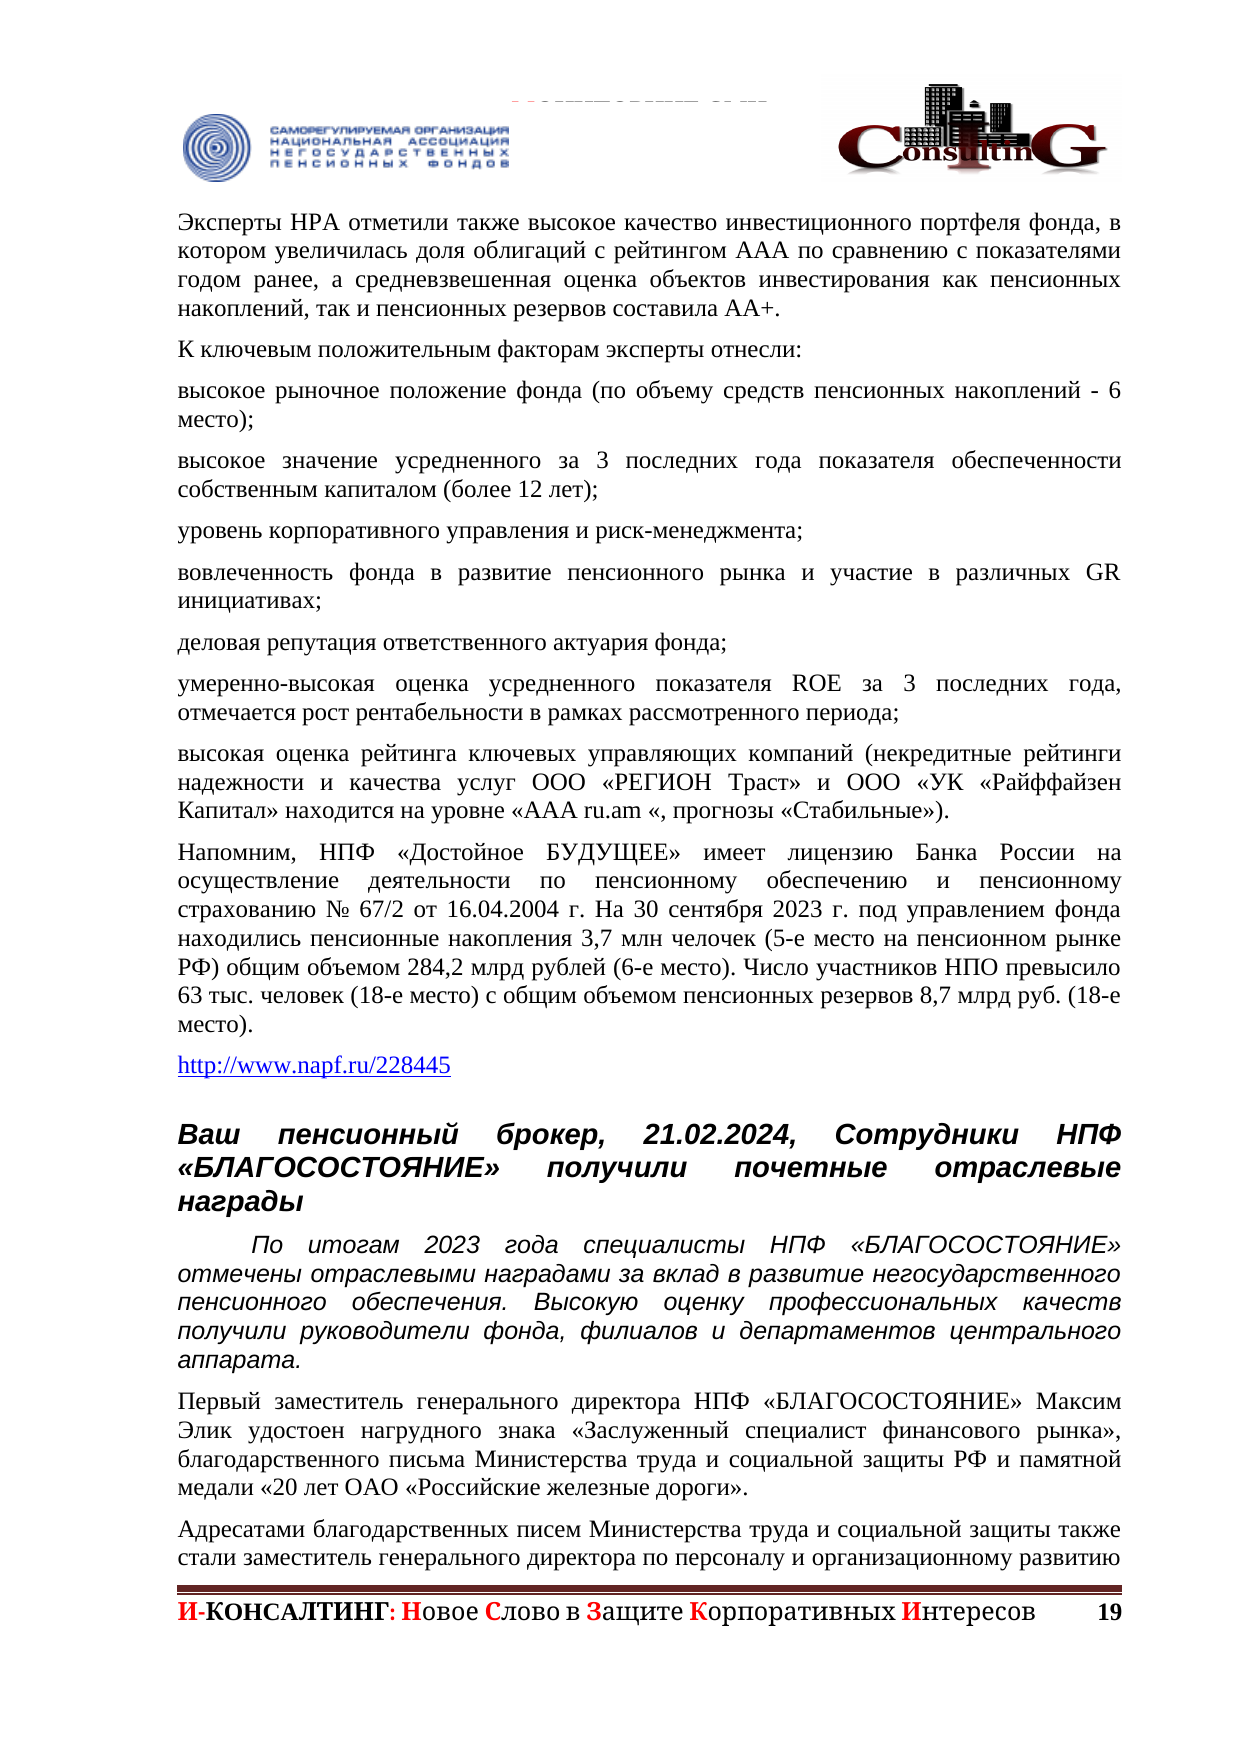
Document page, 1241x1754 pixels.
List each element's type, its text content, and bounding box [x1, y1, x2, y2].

text высокое значение усредненного за 3 последних года показателя обеспеченности собственным капиталом (более 12 лет); [177, 446, 1122, 503]
text уровень корпоративного управления и риск-менеджмента; [177, 516, 1122, 544]
text Первый заместитель генерального директора НПФ «БЛАГОСОСТОЯНИЕ» Максим Элик удостоен нагрудного знака «Заслуженный специалист финансового рынка», благодарственного письма Министерства труда и социальной защиты РФ и памятной медали «20 лет ОАО «Российские железные дороги». [177, 1386, 1122, 1501]
text деловая репутация ответственного актуария фонда; [177, 627, 1122, 656]
text вовлеченность фонда в развитие пенсионного рынка и участие в различных GR инициативах; [177, 557, 1122, 614]
text Напомним, НПФ «Достойное БУДУЩЕЕ» имеет лицензию Банка России на осуществление деятельности по пенсионному обеспечению и пенсионному страхованию № 67/2 от 16.04.2004 г. На 30 сентября 2023 г. под управлением фонда находились пенсионные накопления 3,7 млн челочек (5-е место на пенсионном рынке РФ) общим объемом 284,2 млрд рублей (6-е место). Число участников НПО превысило 63 тыс. человек (18-е место) с общим объемом пенсионных резервов 8,7 млрд руб. (18-е место). [177, 837, 1122, 1038]
text К ключевым положительным факторам эксперты отнесли: [177, 334, 1122, 363]
picture [821, 73, 1122, 182]
text высокая оценка рейтинга ключевых управляющих компаний (некредитные рейтинги надежности и качества услуг ООО «РЕГИОН Траст» и ООО «УК «Райффайзен Капитал» находится на уровне «ААА ru.am «, прогнозы «Стабильные»). [177, 738, 1122, 824]
text http://www.napf.ru/228445 [177, 1051, 1122, 1079]
subtitle По итогам 2023 года специалисты НПФ «БЛАГОСОСТОЯНИЕ» отмечены отраслевыми наградами за вклад в развитие негосударственного пенсионного обеспечения. Высокую оценку профессиональных качеств получили руководители фонда, филиалов и департаментов центрального аппарата. [177, 1230, 1122, 1374]
text умеренно-высокая оценка усредненного показателя ROE за 3 последних года, отмечается рост рентабельности в рамках рассмотренного периода; [177, 668, 1122, 726]
text высокое рыночное положение фонда (по объему средств пенсионных накоплений - 6 место); [177, 376, 1122, 433]
picture [183, 114, 509, 182]
subtitle Ваш пенсионный брокер, 21.02.2024, Сотрудники НПФ «БЛАГОСОСТОЯНИЕ» получили почетные отраслевые награды [177, 1117, 1122, 1217]
text Эксперты НРА отметили также высокое качество инвестиционного портфеля фонда, в котором увеличилась доля облигаций с рейтингом AAA по сравнению с показателями годом ранее, а средневзвешенная оценка объектов инвестирования как пенсионных накоплений, так и пенсионных резервов составила AA+. [177, 207, 1122, 322]
